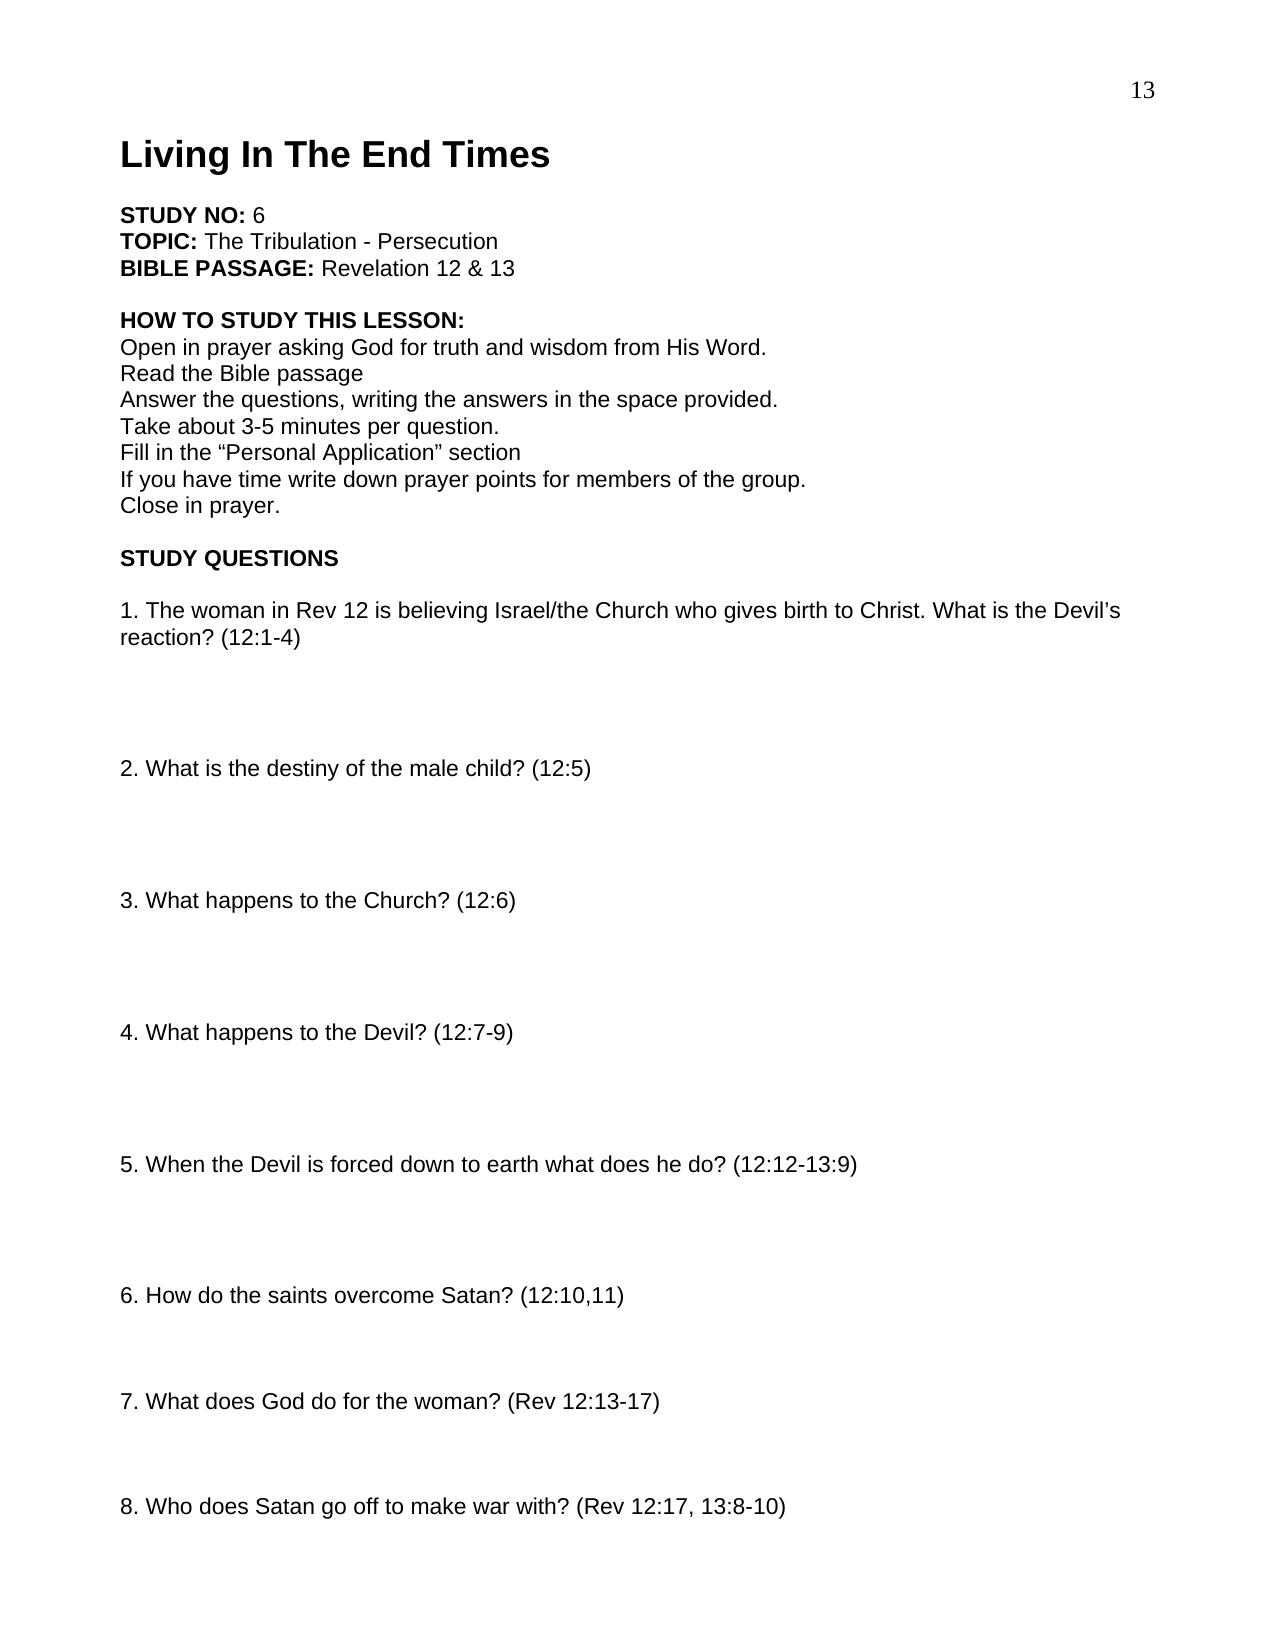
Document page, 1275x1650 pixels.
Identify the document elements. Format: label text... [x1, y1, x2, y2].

subtitle STUDY QUESTIONS [120, 544, 1155, 571]
text 4. What happens to the Devil? (12:7-9) [120, 1019, 1155, 1045]
text 7. What does God do for the woman? (Rev 12:13-17) [120, 1388, 1155, 1414]
text 3. What happens to the Church? (12:6) [120, 887, 1155, 913]
text 5. When the Devil is forced down to earth what does he do? (12:12-13:9) [120, 1151, 1155, 1177]
text Close in prayer. [120, 492, 1155, 518]
subtitle Living In The End Times [120, 132, 1155, 176]
text BIBLE PASSAGE: Revelation 12 & 13 [120, 255, 1155, 281]
text 2. What is the destiny of the male child? (12:5) [120, 755, 1155, 782]
text Open in prayer asking God for truth and wisdom from His Word. Read the Bible passage [120, 334, 1155, 386]
text 1. The woman in Rev 12 is believing Israel/the Church who gives birth to Christ. What is the Devil’s reaction? (12:1-4) [120, 597, 1155, 650]
text If you have time write down prayer points for members of the group. [120, 466, 1155, 492]
text 6. How do the saints overcome Satan? (12:10,11) [120, 1282, 1155, 1309]
text STUDY NO: 6 TOPIC: The Tribulation - Persecution [120, 202, 1155, 255]
text 8. Who does Satan go off to make war with? (Rev 12:17, 13:8-10) [120, 1493, 1155, 1520]
text HOW TO STUDY THIS LESSON: [120, 307, 1155, 334]
text Answer the questions, writing the answers in the space provided. Take about 3-5 minutes per question. Fill in the “Personal Application” section [120, 386, 1155, 466]
